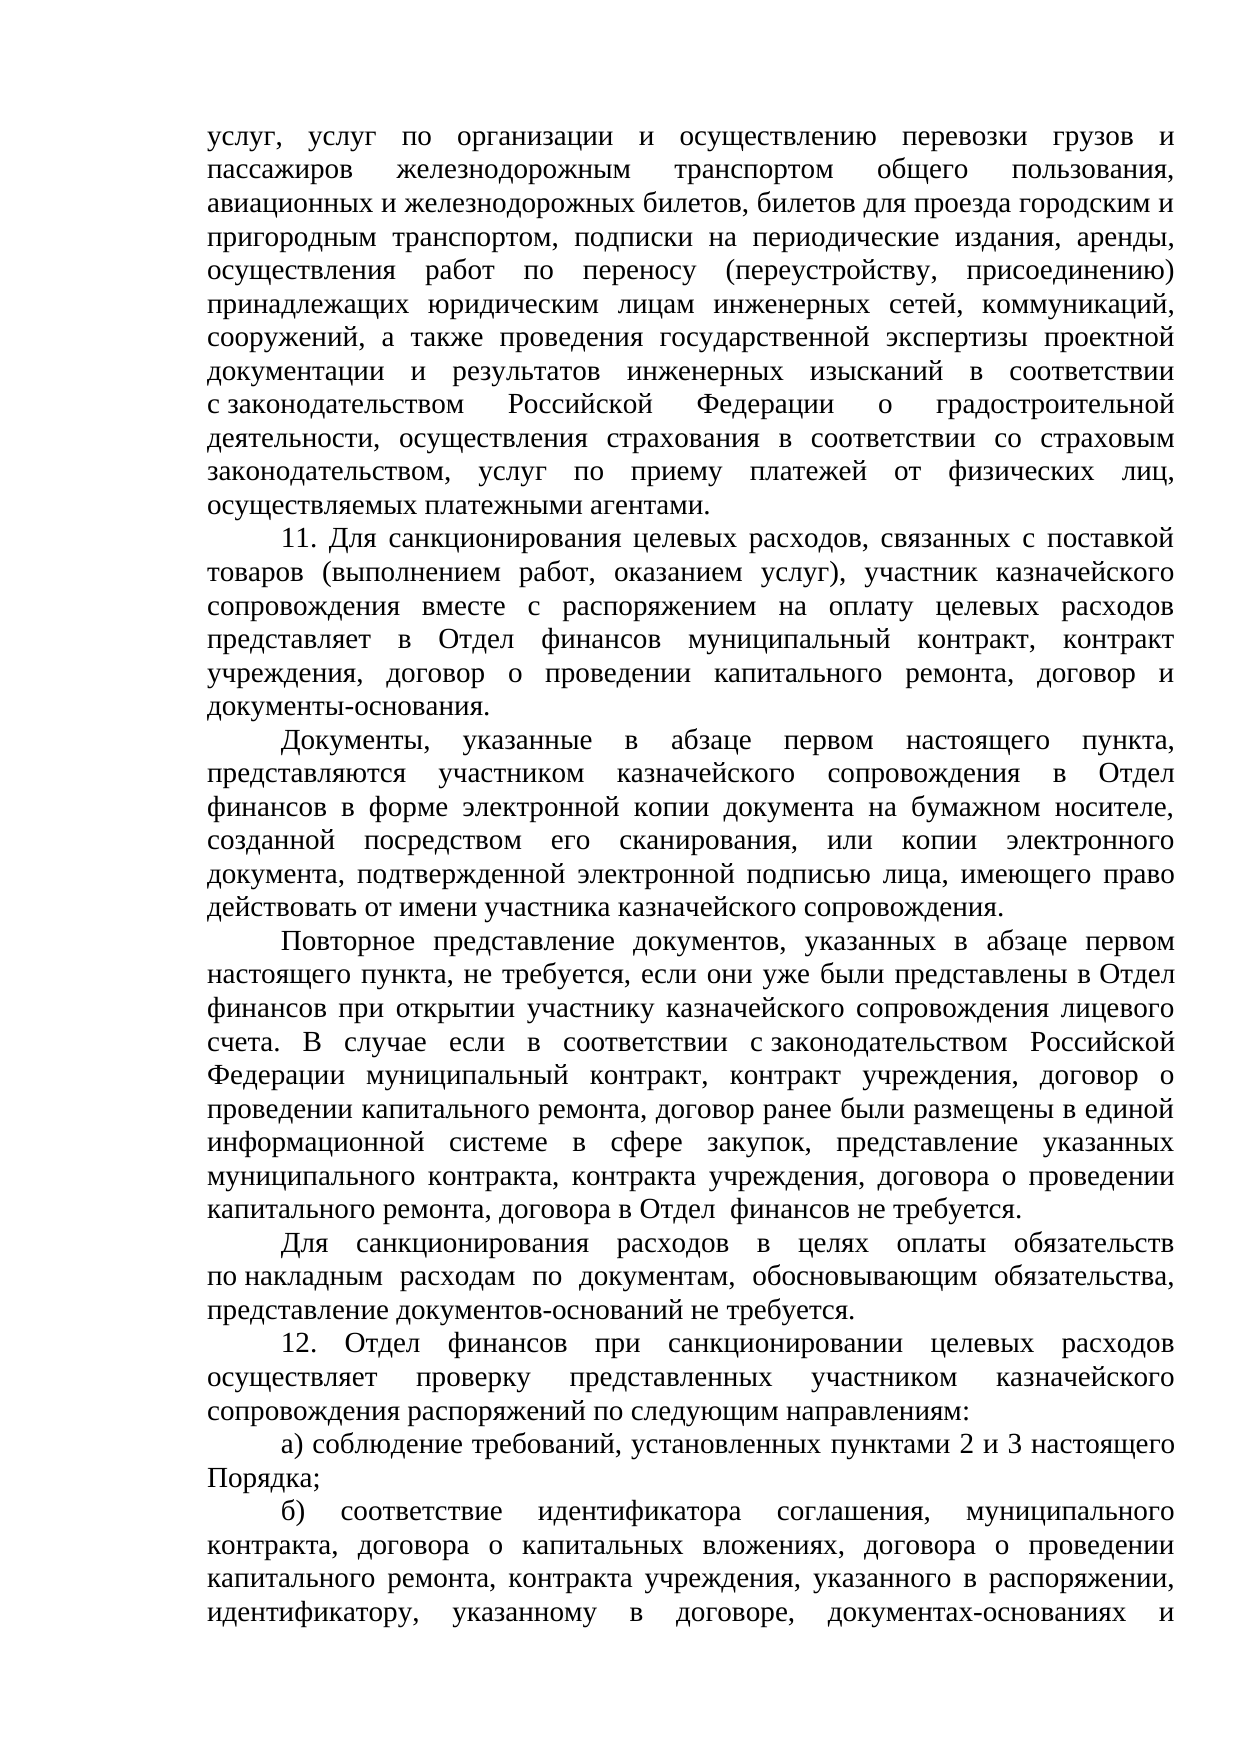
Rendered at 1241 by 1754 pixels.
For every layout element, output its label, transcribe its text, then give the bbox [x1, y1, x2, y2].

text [207, 1493, 1175, 1627]
text 12. Отдел финансов при санкционировании целевых расходов осуществляет проверку представленных участником казначейского сопровождения распоряжений по следующим направлениям: [207, 1326, 1175, 1426]
text Для санкционирования расходов в целях оплаты обязательств по накладным расходам по документам, обосновывающим обязательства, представление документов-оснований не требуется. [207, 1225, 1175, 1326]
text Документы, указанные в абзаце первом настоящего пункта, представляются участником казначейского сопровождения в Отдел финансов в форме электронной копии документа на бумажном носителе, созданной посредством его сканирования, или копии электронного документа, подтвержденной электронной подписью лица, имеющего право действовать от имени участника казначейского сопровождения. [207, 722, 1175, 923]
text Повторное представление документов, указанных в абзаце первом настоящего пункта, не требуется, если они уже были представлены в Отдел финансов при открытии участнику казначейского сопровождения лицевого счета. В случае если в соответствии с законодательством Российской Федерации муниципальный контракт, контракт учреждения, договор о проведении капитального ремонта, договор ранее были размещены в единой информационной системе в сфере закупок, представление указанных муниципального контракта, контракта учреждения, договора о проведении капитального ремонта, договора в Отдел финансов не требуется. [207, 923, 1175, 1225]
text 11. Для санкционирования целевых расходов, связанных с поставкой товаров (выполнением работ, оказанием услуг), участник казначейского сопровождения вместе с распоряжением на оплату целевых расходов представляет в Отдел финансов муниципальный контракт, контракт учреждения, договор о проведении капитального ремонта, договор и документы-основания. [207, 521, 1175, 722]
text а) соблюдение требований, установленных пунктами 2 и 3 настоящего Порядка; [207, 1426, 1175, 1493]
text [207, 118, 1175, 521]
